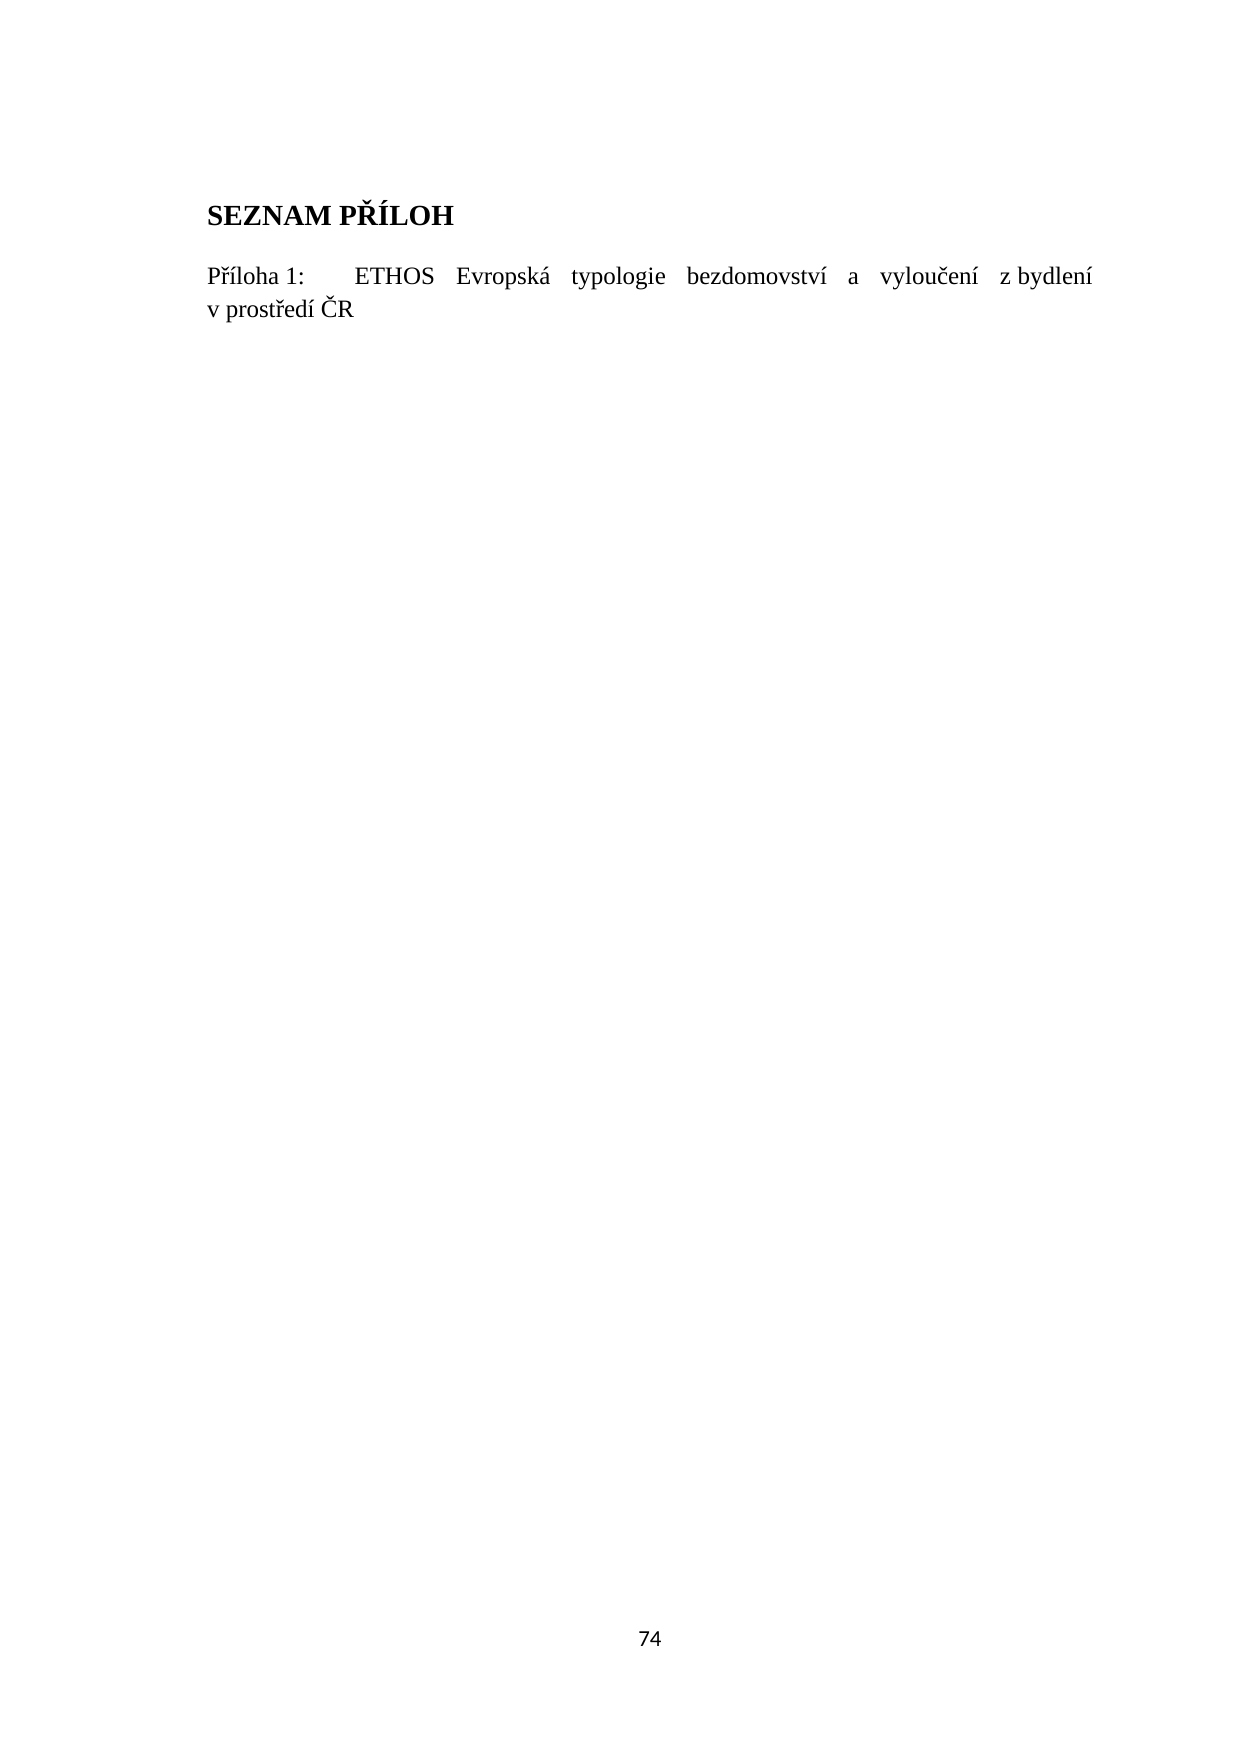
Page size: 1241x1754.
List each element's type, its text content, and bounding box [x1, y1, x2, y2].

text Příloha 1: ETHOS Evropská typologie bezdomovství a vyloučení z bydlení v prostředí ČR [207, 261, 1092, 323]
subtitle Seznam příloh [207, 198, 1092, 231]
